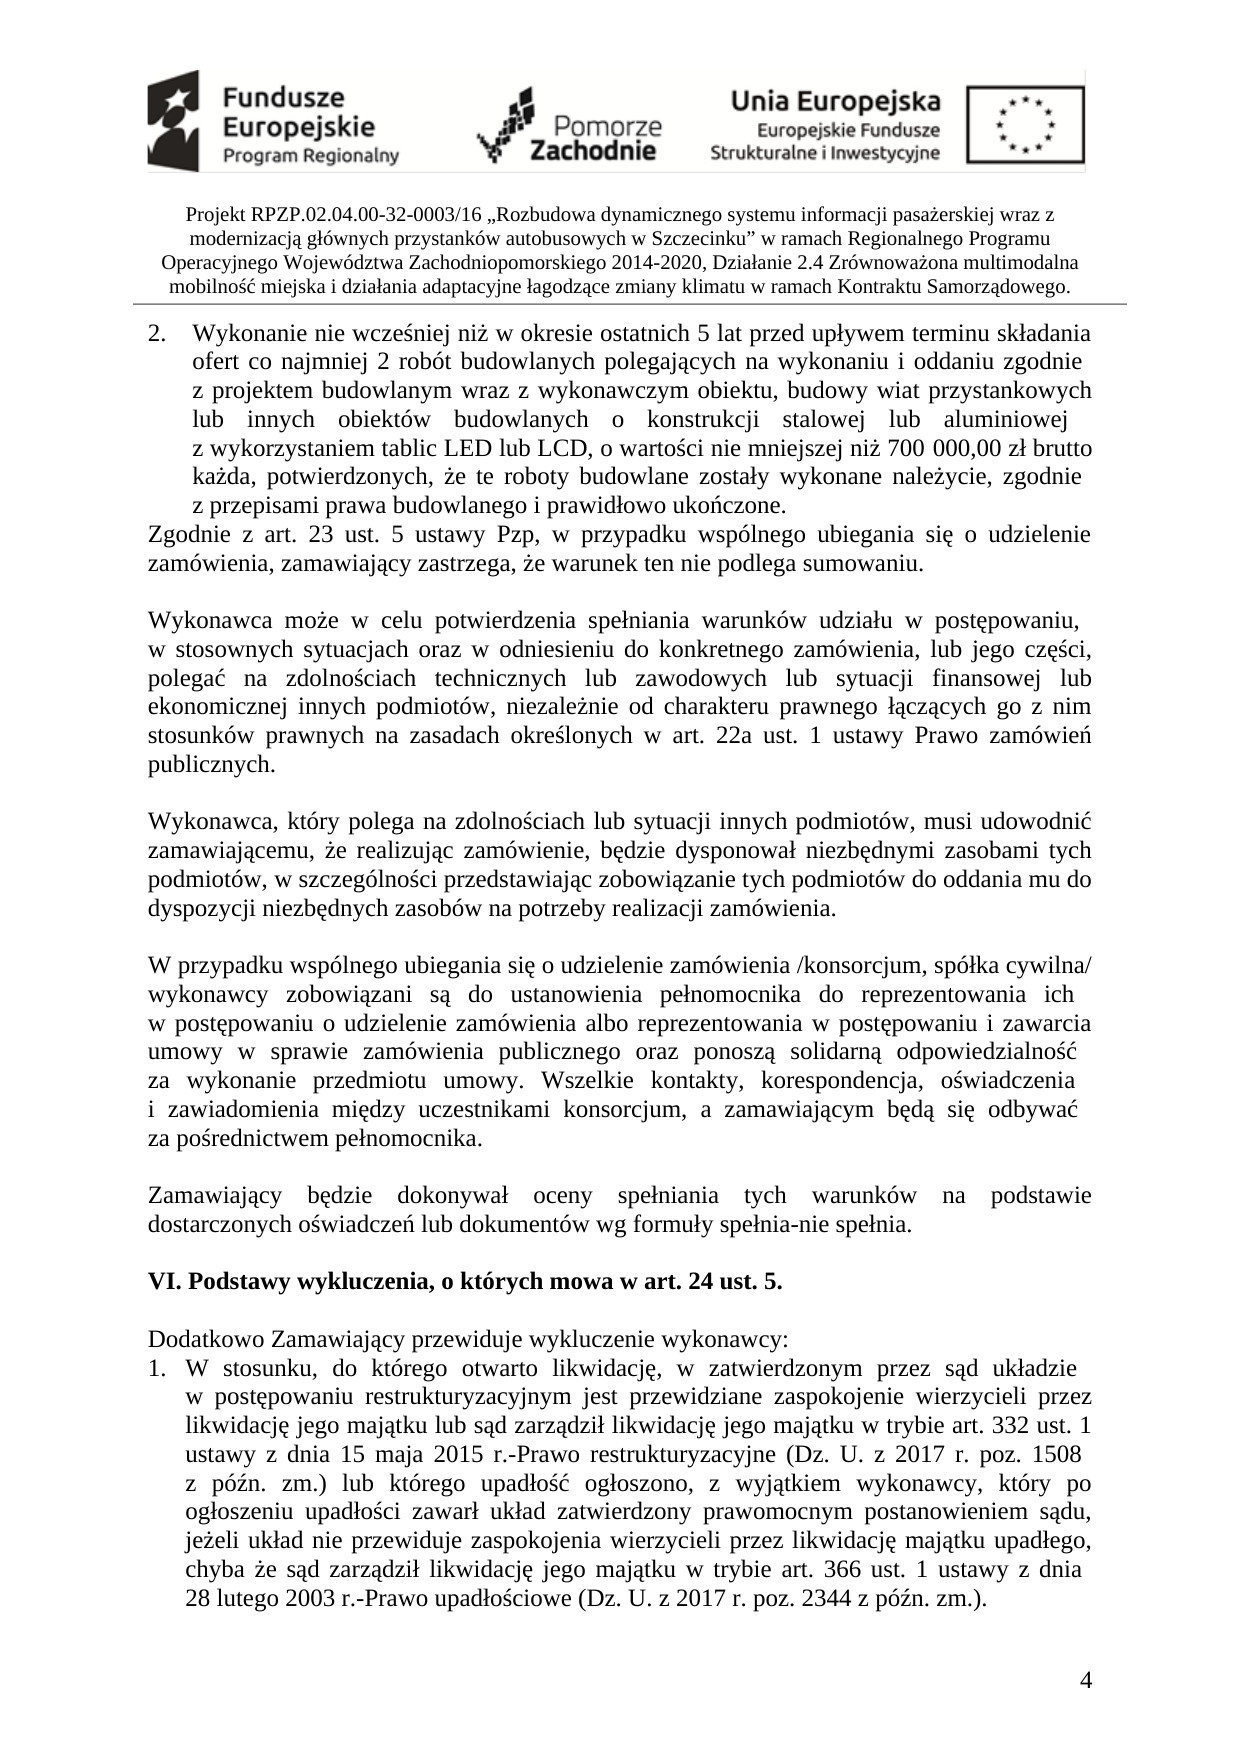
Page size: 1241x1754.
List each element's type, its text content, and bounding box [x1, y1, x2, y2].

list W stosunku, do którego otwarto likwidację, w zatwierdzonym przez sąd układzie w postępowaniu restrukturyzacyjnym jest przewidziane zaspokojenie wierzycieli przez likwidację jego majątku lub sąd zarządził likwidację jego majątku w trybie art. 332 ust. 1 ustawy z dnia 15 maja 2015 r.-Prawo restrukturyzacyjne (Dz. U. z 2017 r. poz. 1508 z późn. zm.) lub którego upadłość ogłoszono, z wyjątkiem wykonawcy, który po ogłoszeniu upadłości zawarł układ zatwierdzony prawomocnym postanowieniem sądu, jeżeli układ nie przewiduje zaspokojenia wierzycieli przez likwidację majątku upadłego, chyba że sąd zarządził likwidację jego majątku w trybie art. 366 ust. 1 ustawy z dnia 28 lutego 2003 r.-Prawo upadłościowe (Dz. U. z 2017 r. poz. 2344 z późn. zm.). [148, 1353, 1093, 1611]
text W przypadku wspólnego ubiegania się o udzielenie zamówienia /konsorcjum, spółka cywilna/ wykonawcy zobowiązani są do ustanowienia pełnomocnika do reprezentowania ich w postępowaniu o udzielenie zamówienia albo reprezentowania w postępowaniu i zawarcia umowy w sprawie zamówienia publicznego oraz ponoszą solidarną odpowiedzialność za wykonanie przedmiotu umowy. Wszelkie kontakty, korespondencja, oświadczenia i zawiadomienia między uczestnikami konsorcjum, a zamawiającym będą się odbywać za pośrednictwem pełnomocnika. [148, 950, 1093, 1151]
text Zamawiający będzie dokonywał oceny spełniania tych warunków na podstawie dostarczonych oświadczeń lub dokumentów wg formuły spełnia-nie spełnia. [148, 1180, 1093, 1238]
picture [147, 70, 1087, 174]
text Wykonawca może w celu potwierdzenia spełniania warunków udziału w postępowaniu, w stosownych sytuacjach oraz w odniesieniu do konkretnego zamówienia, lub jego części, polegać na zdolnościach technicznych lub zawodowych lub sytuacji finansowej lub ekonomicznej innych podmiotów, niezależnie od charakteru prawnego łączących go z nim stosunków prawnych na zasadach określonych w art. 22a ust. 1 ustawy Prawo zamówień publicznych. [148, 605, 1093, 778]
text Dodatkowo Zamawiający przewiduje wykluczenie wykonawcy: [148, 1324, 1093, 1353]
text VI. Podstawy wykluczenia, o których mowa w art. 24 ust. 5. [148, 1266, 1093, 1295]
text Wykonawca, który polega na zdolnościach lub sytuacji innych podmiotów, musi udowodnić zamawiającemu, że realizując zamówienie, będzie dysponował niezbędnymi zasobami tych podmiotów, w szczególności przedstawiając zobowiązanie tych podmiotów do oddania mu do dyspozycji niezbędnych zasobów na potrzeby realizacji zamówienia. [148, 806, 1093, 921]
text Zgodnie z art. 23 ust. 5 ustawy Pzp, w przypadku wspólnego ubiegania się o udzielenie zamówienia, zamawiający zastrzega, że warunek ten nie podlega sumowaniu. [148, 519, 1093, 576]
list Wykonanie nie wcześniej niż w okresie ostatnich 5 lat przed upływem terminu składania ofert co najmniej 2 robót budowlanych polegających na wykonaniu i oddaniu zgodnie z projektem budowlanym wraz z wykonawczym obiektu, budowy wiat przystankowych lub innych obiektów budowlanych o konstrukcji stalowej lub aluminiowej z wykorzystaniem tablic LED lub LCD, o wartości nie mniejszej niż 700 000,00 zł brutto każda, potwierdzonych, że te roboty budowlane zostały wykonane należycie, zgodnie z przepisami prawa budowlanego i prawidłowo ukończone. [148, 318, 1093, 519]
